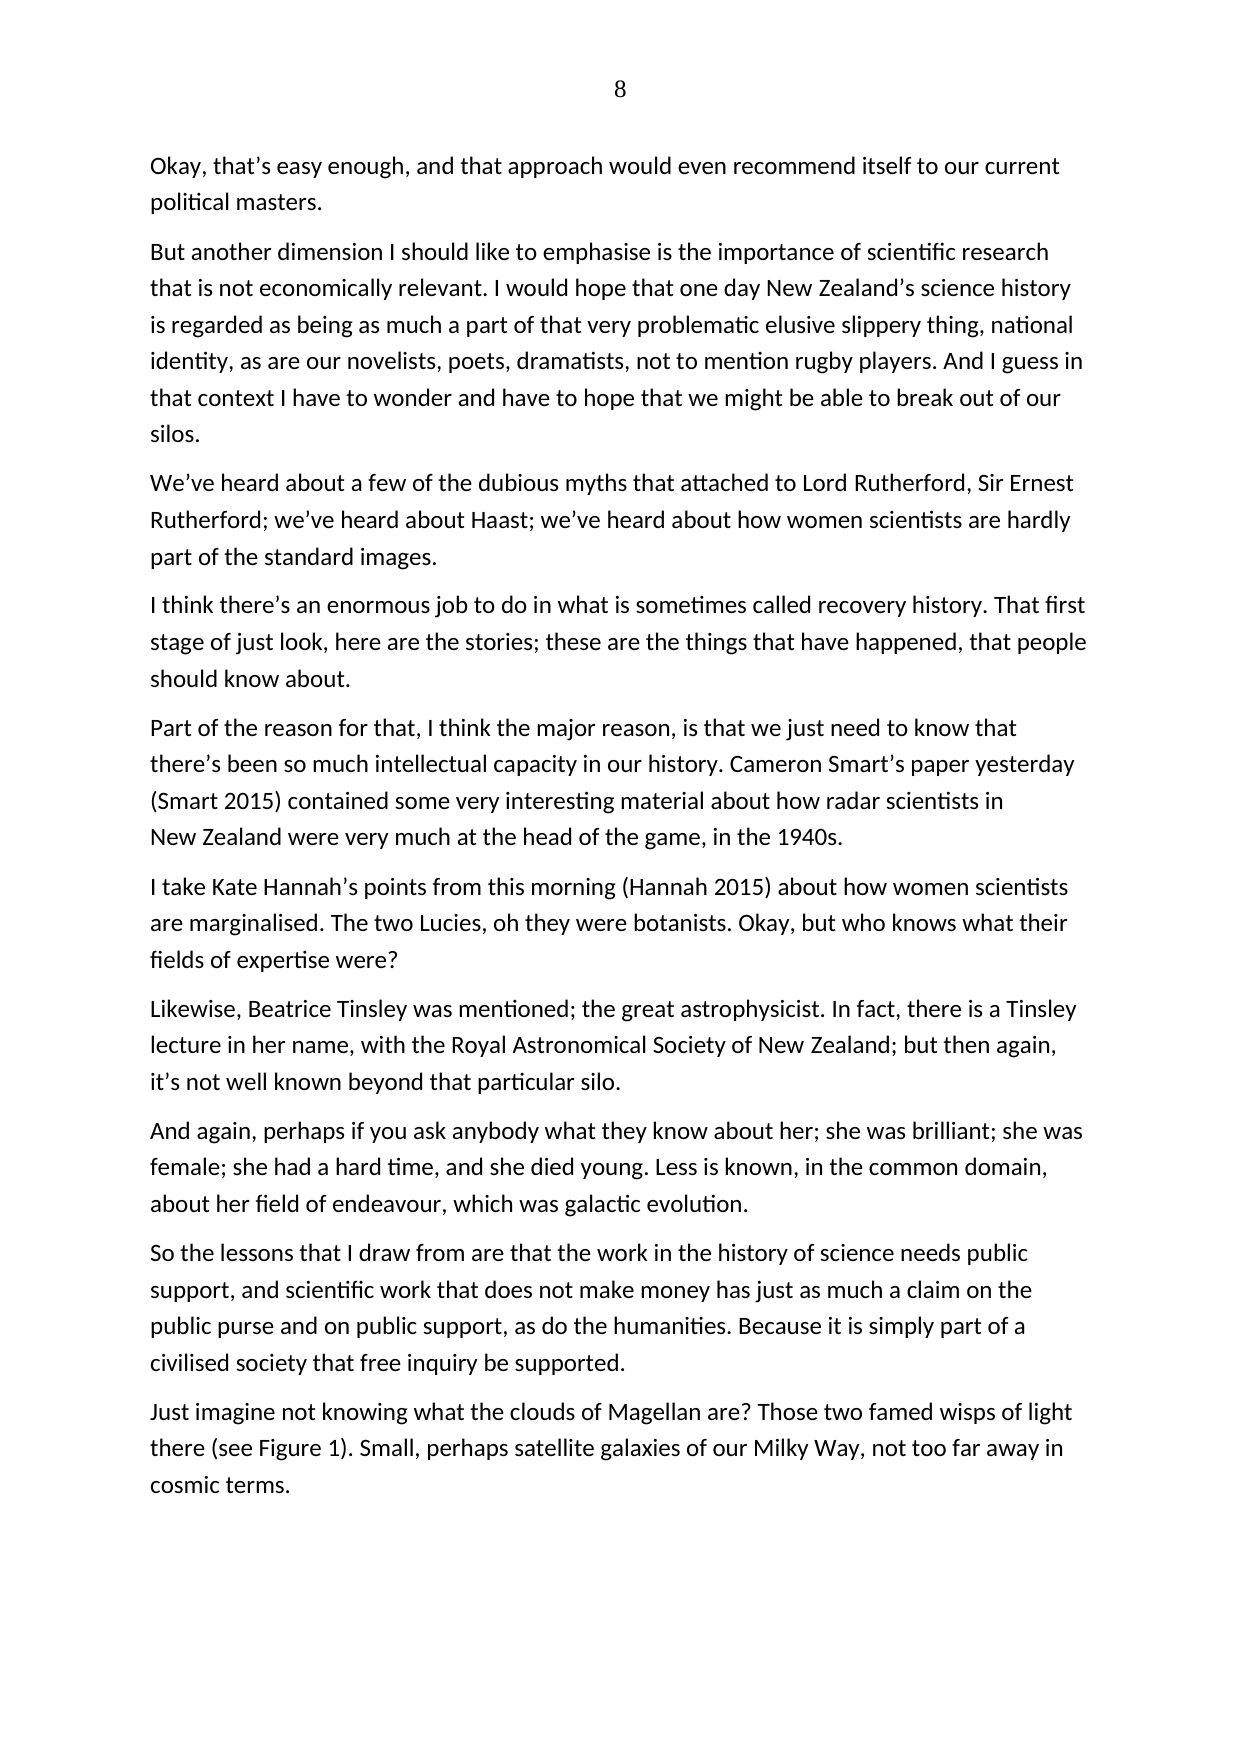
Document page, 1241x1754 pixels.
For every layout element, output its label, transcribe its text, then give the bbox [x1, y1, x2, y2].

text Just imagine not knowing what the clouds of Magellan are? Those two famed wisps of light there (see Figure 1). Small, perhaps satellite galaxies of our Milky Way, not too far away in cosmic terms. [150, 1396, 1090, 1499]
text Likewise, Beatrice Tinsley was mentioned; the great astrophysicist. In fact, there is a Tinsley lecture in her name, with the Royal Astronomical Society of New Zealand; but then again, it’s not well known beyond that particular silo. [150, 993, 1090, 1096]
text Part of the reason for that, I think the major reason, is that we just need to know that there’s been so much intellectual capacity in our history. Cameron Smart’s paper yesterday (Smart 2015) contained some very interesting material about how radar scientists in New Zealand were very much at the head of the game, in the 1940s. [150, 712, 1090, 852]
text But another dimension I should like to emphasise is the importance of scientific research that is not economically relevant. I would hope that one day New Zealand’s science history is regarded as being as much a part of that very problematic elusive slippery thing, national identity, as are our novelists, poets, dramatists, not to mention rugby players. And I guess in that context I have to wonder and have to hope that we might be able to break out of our silos. [150, 236, 1090, 449]
text Okay, that’s easy enough, and that approach would even recommend itself to our current political masters. [150, 150, 1090, 217]
text And again, perhaps if you ask anybody what they know about her; she was brilliant; she was female; she had a hard time, and she died young. Less is known, in the common domain, about her field of endeavour, which was galactic evolution. [150, 1115, 1090, 1219]
text So the lessons that I draw from are that the work in the history of science needs public support, and scientific work that does not make money has just as much a claim on the public purse and on public support, as do the humanities. Because it is simply part of a civilised society that free inquiry be supported. [150, 1237, 1090, 1377]
text I think there’s an enormous job to do in what is sometimes called recovery history. That first stage of just look, here are the stories; these are the things that have happened, that people should know about. [150, 590, 1090, 693]
text I take Kate Hannah’s points from this morning (Hannah 2015) about how women scientists are marginalised. The two Lucies, oh they were botanists. Okay, but who knows what their fields of expertise were? [150, 871, 1090, 974]
text We’ve heard about a few of the dubious myths that attached to Lord Rutherford, Sir Ernest Rutherford; we’ve heard about Haast; we’ve heard about how women scientists are hardly part of the standard images. [150, 467, 1090, 571]
